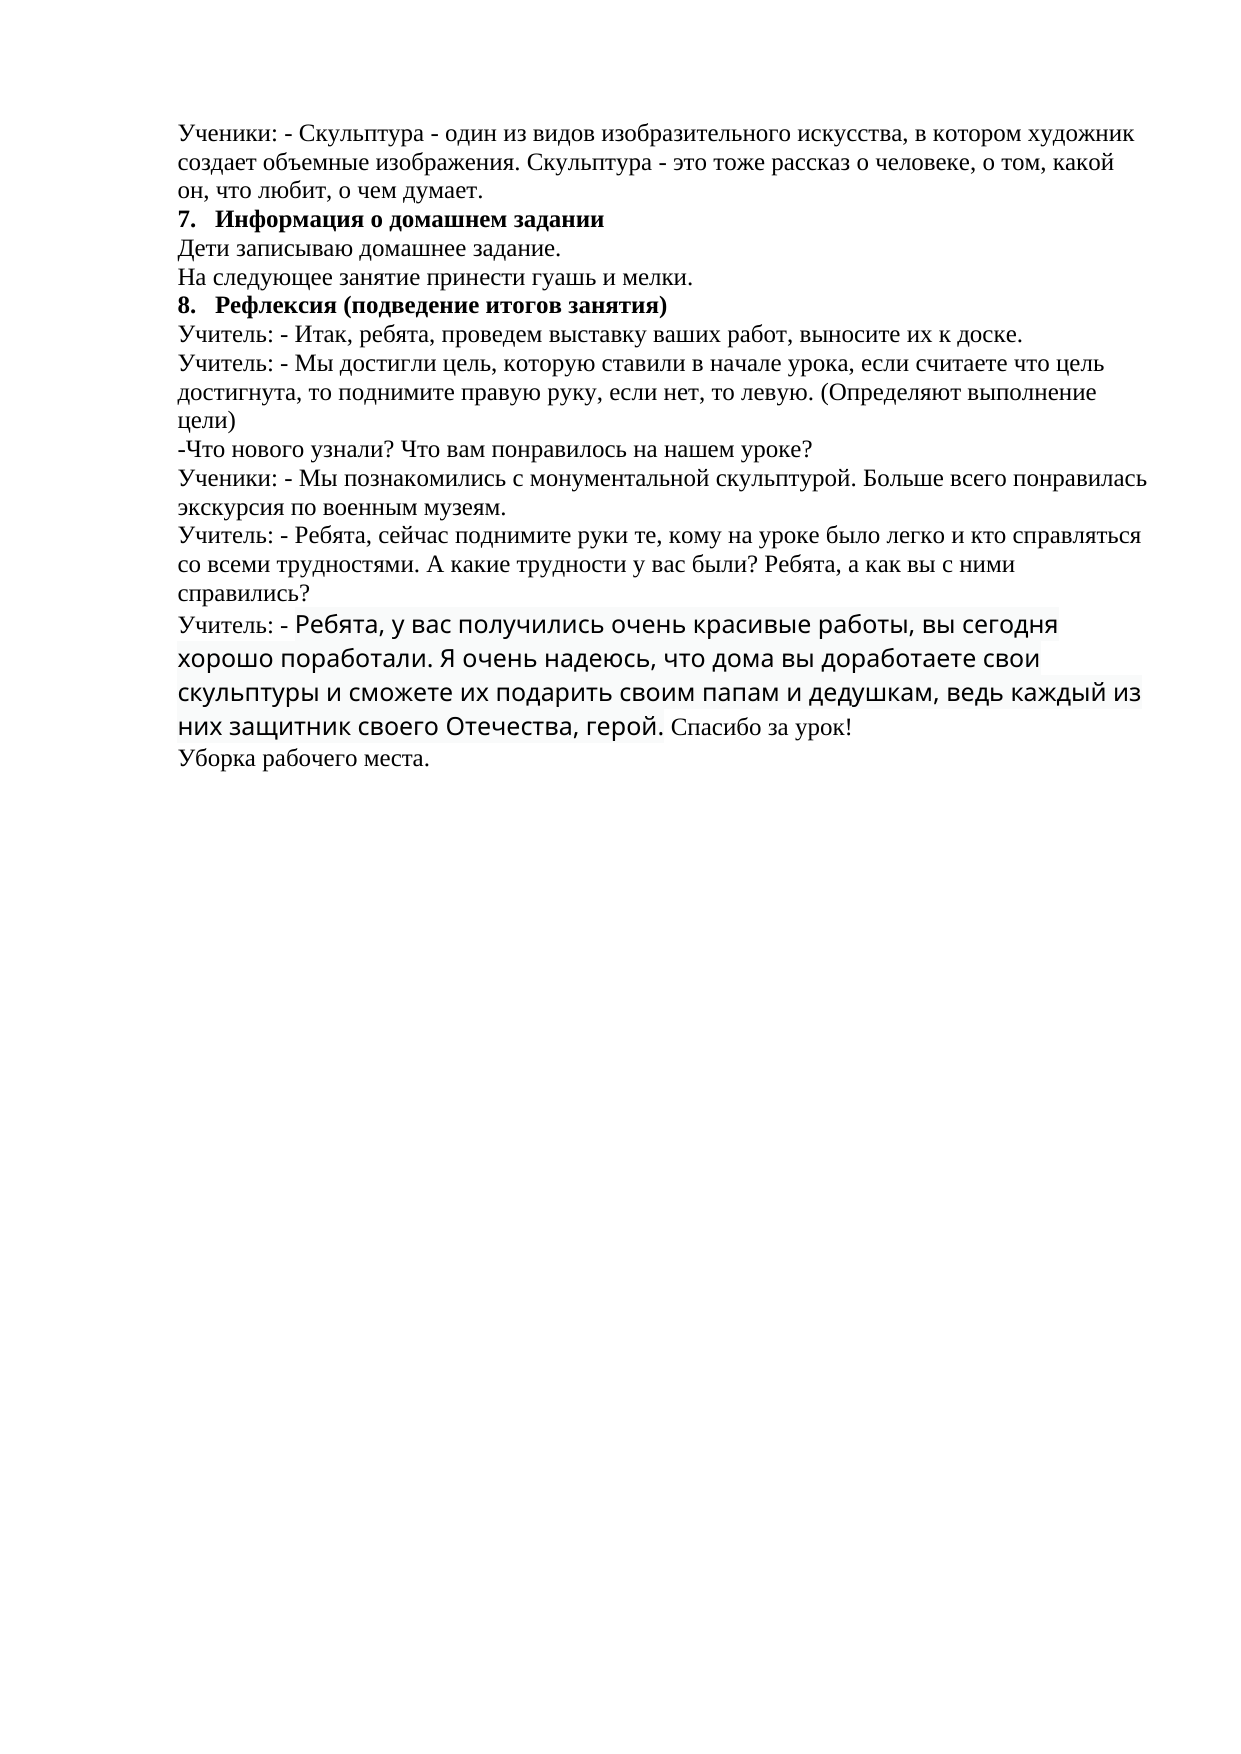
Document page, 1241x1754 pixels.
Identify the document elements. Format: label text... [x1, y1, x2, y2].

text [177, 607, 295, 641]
text На следующее занятие принести гуашь и мелки. [177, 262, 1152, 291]
text Учитель: - Итак, ребята, проведем выставку ваших работ, выносите их к доске. [177, 319, 1152, 348]
text Ученики: - Скульптура - один из видов изобразительного искусства, в котором художник создает объемные изображения. Скульптура - это тоже рассказ о человеке, о том, какой он, что любит, о чем думает. [177, 118, 1152, 204]
text Учитель: - Ребята, сейчас поднимите руки те, кому на уроке было легко и кто справляться со всеми трудностями. А какие трудности у вас были? Ребята, а как вы с ними справились? [177, 521, 1152, 607]
text -Что нового узнали? Что вам понравилось на нашем уроке? [177, 434, 1152, 463]
text Дети записываю домашнее задание. [177, 233, 1152, 262]
text Ученики: - Мы познакомились с монументальной скульптурой. Больше всего понравилась экскурсия по военным музеям. [177, 463, 1152, 521]
text Учитель: - Мы достигли цель, которую ставили в начале урока, если считаете что цель достигнута, то поднимите правую руку, если нет, то левую. (Определяют выполнение цели) [177, 348, 1152, 434]
list Информация о домашнем задании [177, 204, 1152, 233]
list Рефлексия (подведение итогов занятия) [177, 291, 1152, 319]
text Учитель: - Ребята, у вас получились очень красивые работы, вы сегодня хорошо поработали. Я очень надеюсь, что дома вы доработаете свои скульптуры и сможете их подарить своим папам и дедушкам, ведь каждый из них защитник своего Отечества, герой. Спасибо за урок! [664, 607, 1152, 743]
text Уборка рабочего места. [177, 743, 1152, 772]
